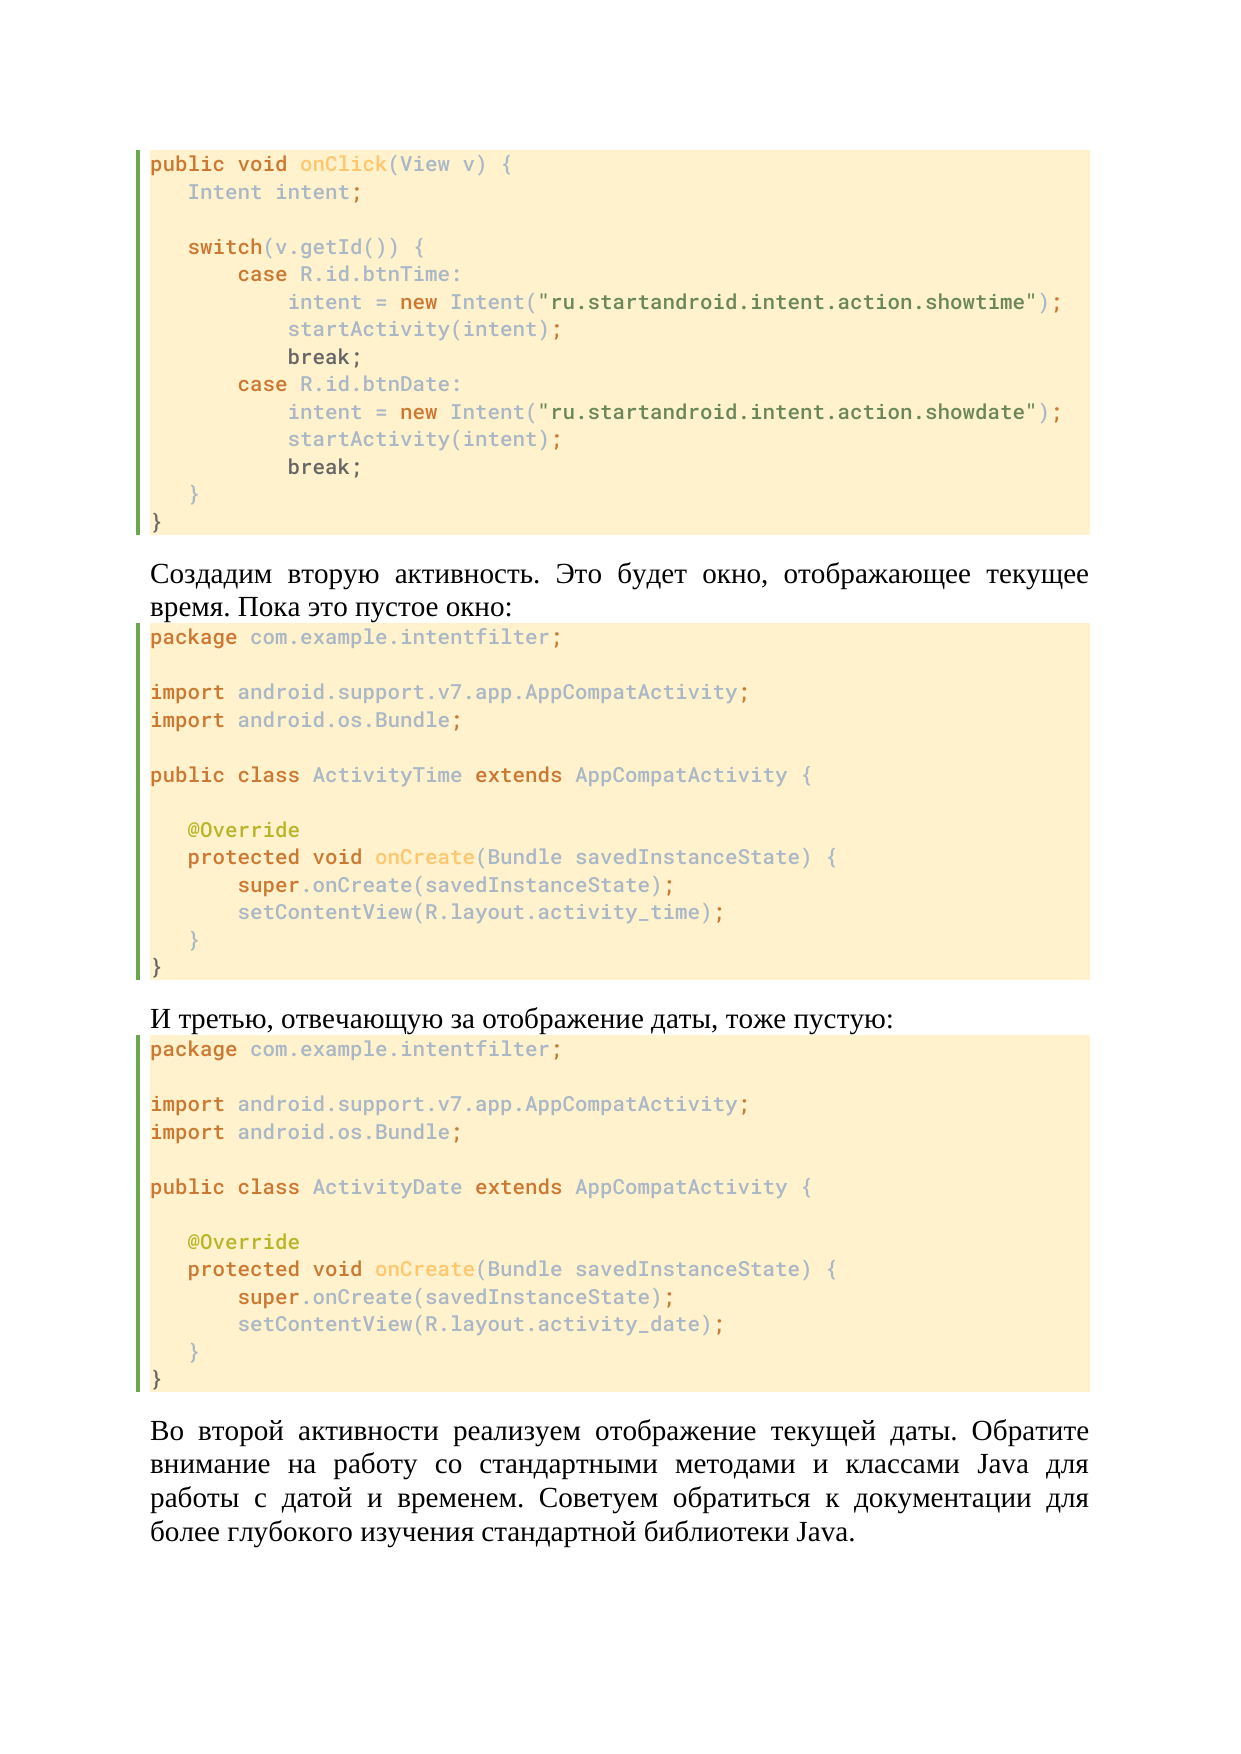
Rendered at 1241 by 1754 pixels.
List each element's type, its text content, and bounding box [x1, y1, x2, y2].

subtitle public void onClick(View v) { [150, 150, 1090, 177]
subtitle @Override [150, 1227, 1090, 1255]
subtitle super.onCreate(savedInstanceState); [150, 870, 1090, 898]
subtitle public class ActivityDate extends AppCompatActivity { [150, 1172, 1090, 1200]
subtitle public class ActivityTime extends AppCompatActivity { [150, 760, 1090, 788]
subtitle startActivity(intent); [150, 315, 1090, 342]
subtitle } [150, 1337, 1090, 1365]
subtitle setContentView(R.layout.activity_time); [150, 898, 1090, 925]
subtitle setContentView(R.layout.activity_date); [150, 1310, 1090, 1337]
subtitle } [150, 507, 1090, 535]
text Во второй активности реализуем отображение текущей даты. Обратите внимание на работу со стандартными методами и классами Java для работы с датой и временем. Советуем обратиться к документации для более глубокого изучения стандартной библиотеки Java. [150, 1413, 1090, 1547]
subtitle switch(v.getId()) { [150, 232, 1090, 260]
subtitle case R.id.btnDate: [150, 370, 1090, 397]
subtitle } [150, 925, 1090, 953]
subtitle import android.os.Bundle; [150, 1117, 1090, 1145]
subtitle case R.id.btnTime: [150, 260, 1090, 287]
text И третью, отвечающую за отображение даты, тоже пустую: [150, 1001, 1090, 1035]
subtitle package com.example.intentfilter; [150, 623, 1090, 650]
subtitle } [150, 1365, 1090, 1392]
subtitle intent = new Intent("ru.startandroid.intent.action.showdate"); [150, 397, 1090, 425]
subtitle } [150, 953, 1090, 980]
subtitle intent = new Intent("ru.startandroid.intent.action.showtime"); [150, 287, 1090, 315]
subtitle protected void onCreate(Bundle savedInstanceState) { [150, 843, 1090, 870]
subtitle package com.example.intentfilter; [150, 1035, 1090, 1062]
subtitle @Override [150, 815, 1090, 843]
text Создадим вторую активность. Это будет окно, отображающее текущее время. Пока это пустое окно: [150, 556, 1090, 623]
subtitle protected void onCreate(Bundle savedInstanceState) { [150, 1255, 1090, 1282]
subtitle break; [150, 342, 1090, 370]
subtitle import android.os.Bundle; [150, 705, 1090, 733]
subtitle startActivity(intent); [150, 425, 1090, 452]
subtitle import android.support.v7.app.AppCompatActivity; [150, 678, 1090, 705]
subtitle super.onCreate(savedInstanceState); [150, 1282, 1090, 1310]
subtitle import android.support.v7.app.AppCompatActivity; [150, 1090, 1090, 1117]
subtitle break; [150, 452, 1090, 480]
subtitle } [150, 480, 1090, 507]
subtitle Intent intent; [150, 177, 1090, 205]
